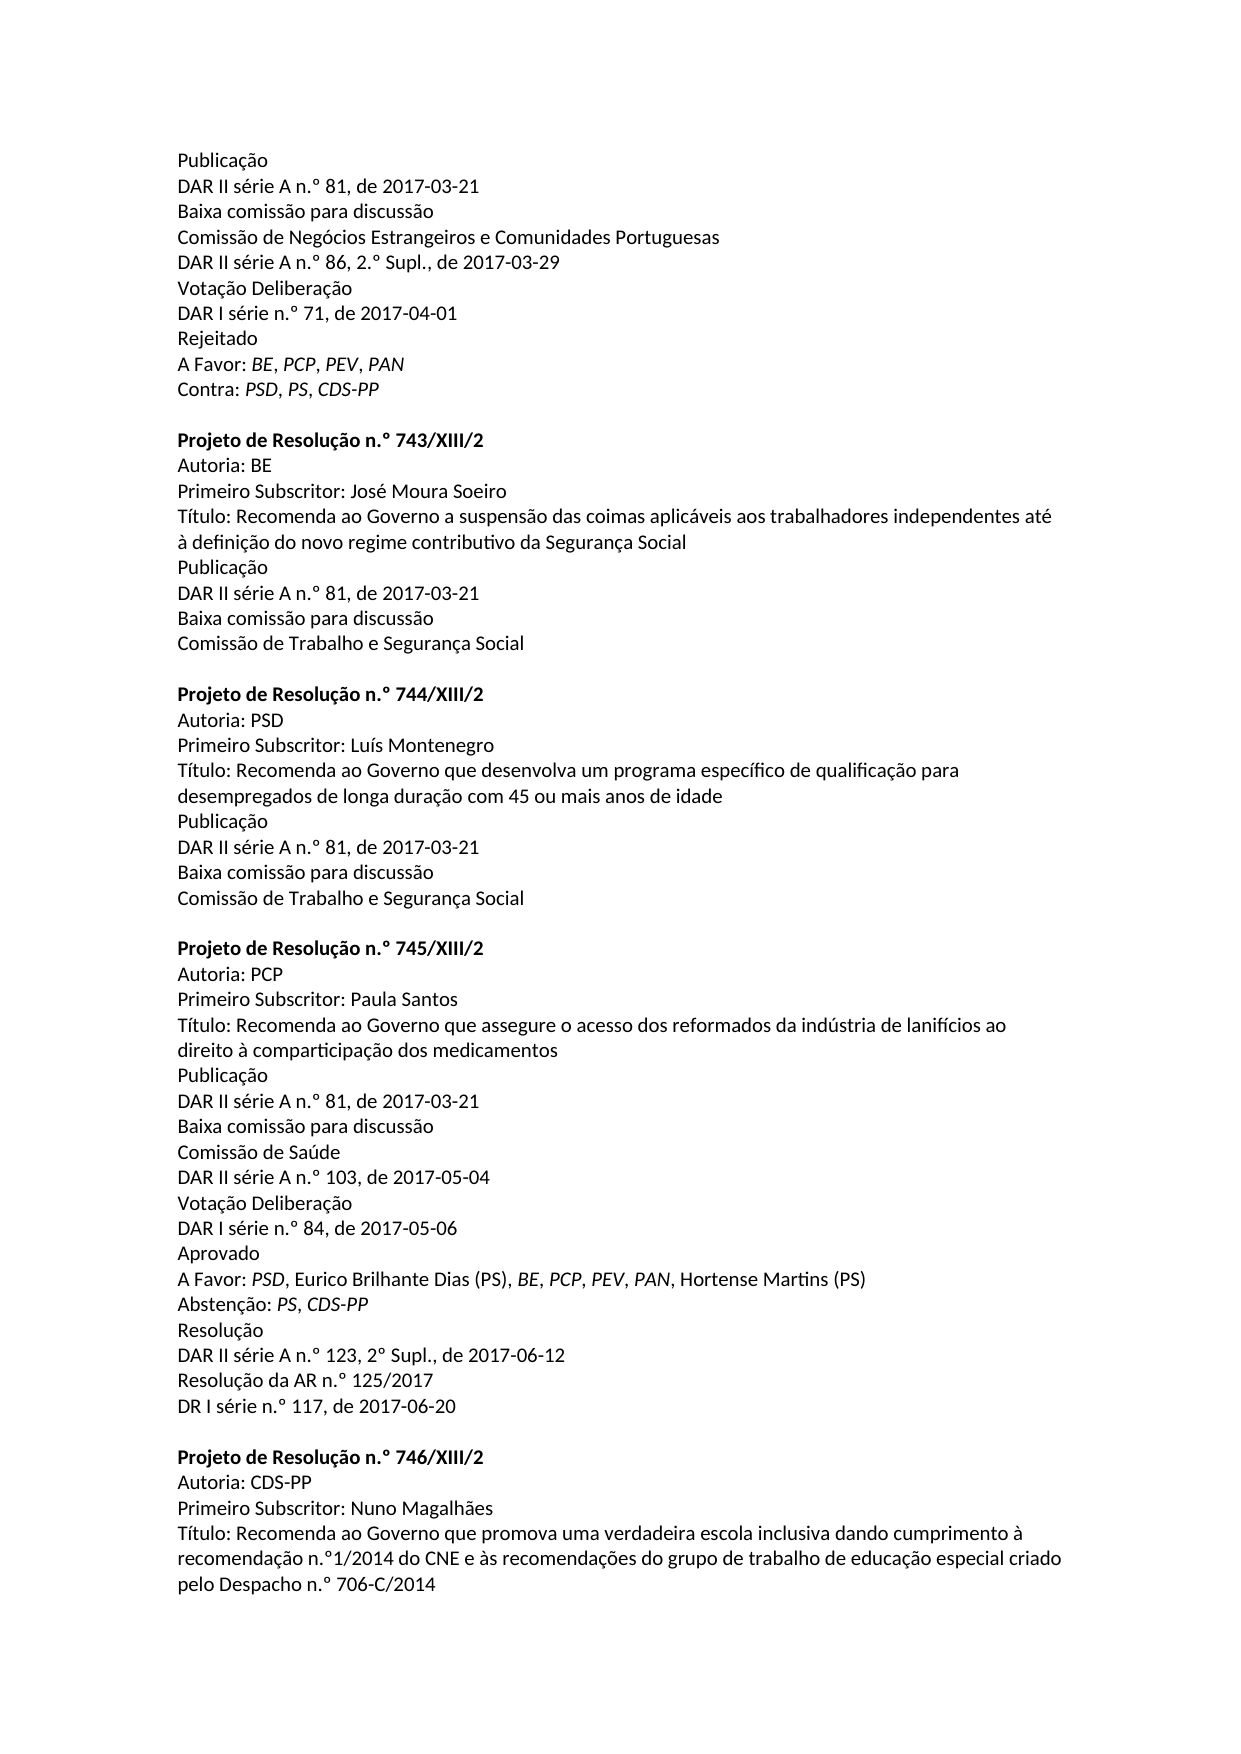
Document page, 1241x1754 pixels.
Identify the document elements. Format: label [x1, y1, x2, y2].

text [177, 148, 1063, 1596]
